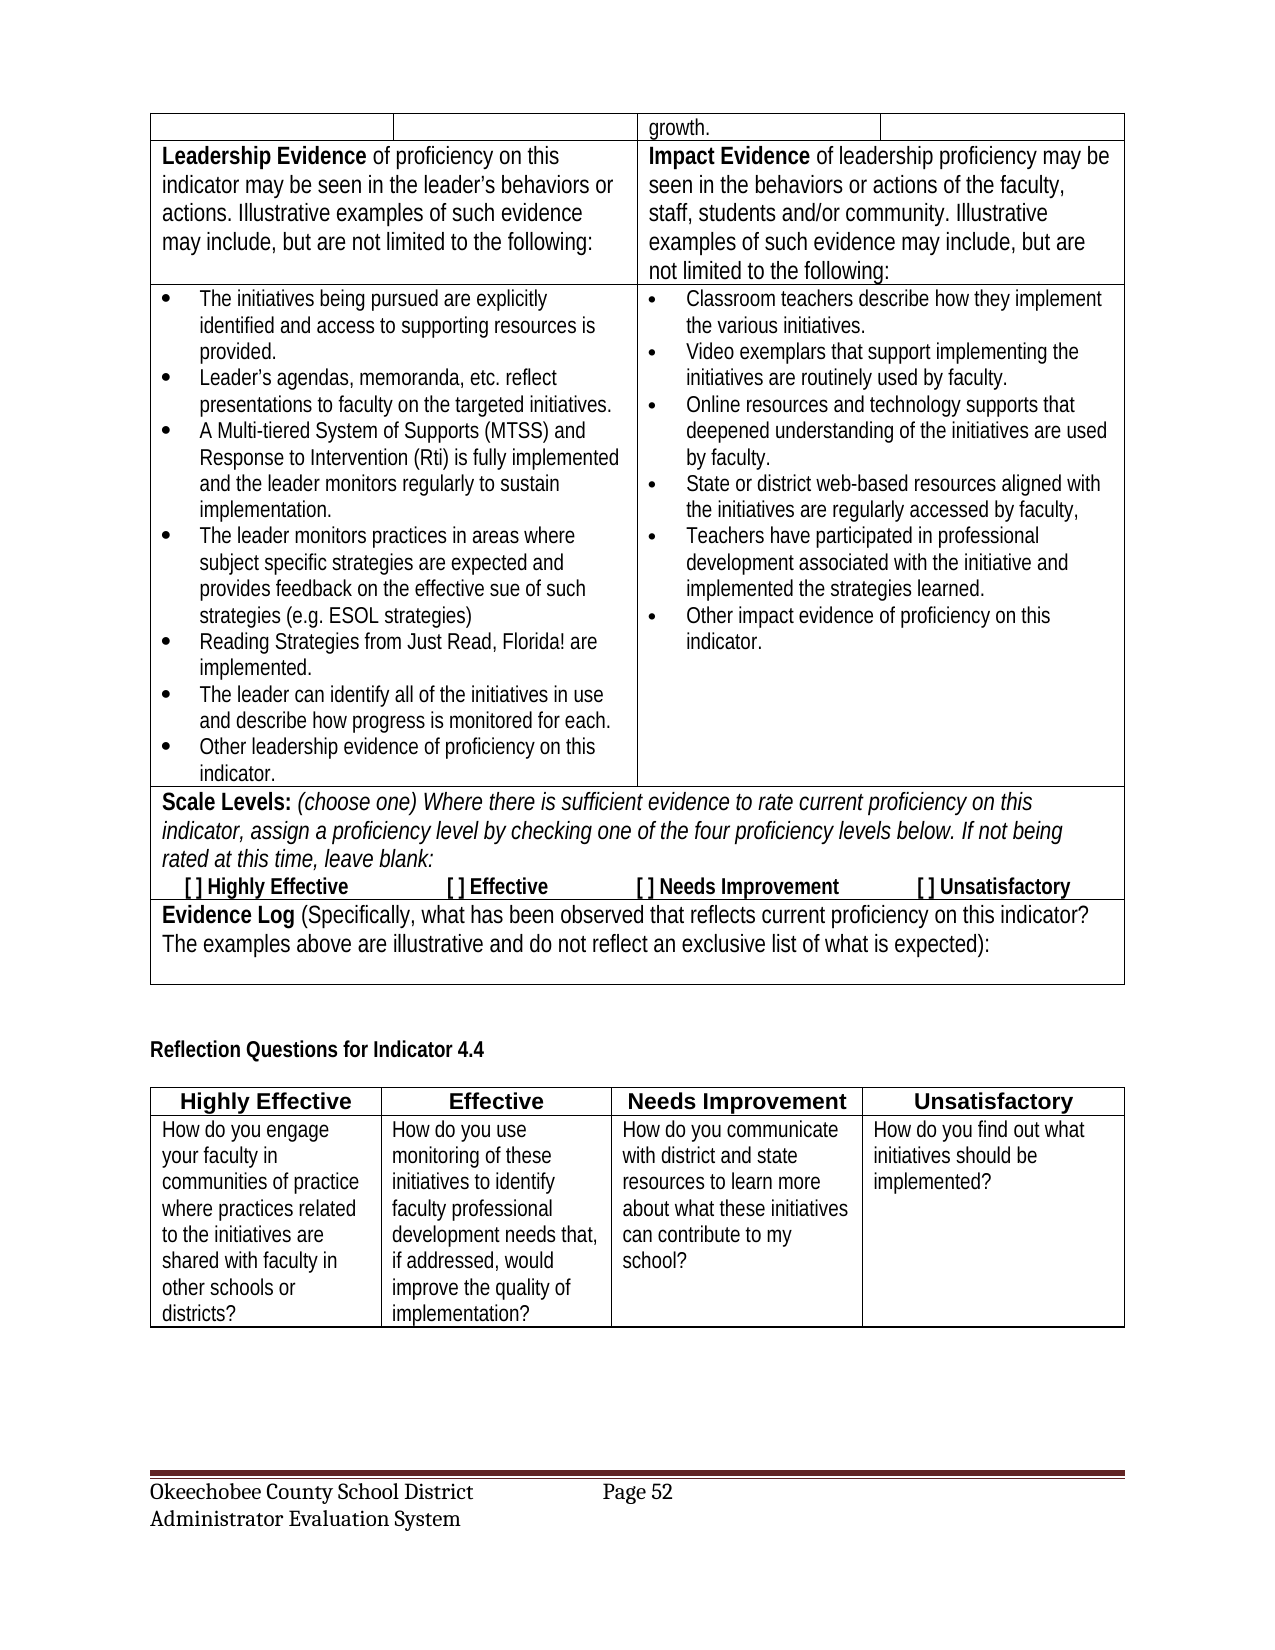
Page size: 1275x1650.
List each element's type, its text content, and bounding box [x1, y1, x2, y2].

table_cell Classroom teachers describe how they implement the various initiatives. Video exemplars that support implementing the initiatives are routinely used by faculty. Online resources and technology supports that deepened understanding of the initiatives are used by faculty. State or district web-based resources aligned with the initiatives are regularly accessed by faculty, Teachers have participated in professional development associated with the initiative and implemented the strategies learned. Other impact evidence of proficiency on this indicator. [638, 285, 1124, 786]
table_cell [ ] Effective [383, 873, 612, 899]
table_cell How do you use monitoring of these initiatives to identify faculty professional development needs that, if addressed, would improve the quality of implementation? [382, 1116, 611, 1326]
text Reflection Questions for Indicator 4.4 [150, 1036, 1125, 1062]
table_header Highly Effective [151, 1088, 381, 1114]
table_cell Leadership Evidence of proficiency on this indicator may be seen in the leader’s behaviors or actions. Illustrative examples of such evidence may include, but are not limited to the following: [151, 141, 637, 284]
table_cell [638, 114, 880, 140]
table_cell Scale Levels: (choose one) Where there is sufficient evidence to rate current proficiency on this indicator, assign a proficiency level by checking one of the four proficiency levels below. If not being rated at this time, leave blank: [151, 787, 1124, 873]
table_cell [ ] Unsatisfactory [863, 873, 1124, 899]
table_header Effective [382, 1088, 611, 1114]
table_cell How do you find out what initiatives should be implemented? [863, 1116, 1124, 1326]
table_cell [ ] Needs Improvement [612, 873, 863, 899]
table_header Needs Improvement [612, 1088, 862, 1114]
table_cell The initiatives being pursued are explicitly identified and access to supporting resources is provided. Leader’s agendas, memoranda, etc. reflect presentations to faculty on the targeted initiatives. A Multi-tiered System of Supports (MTSS) and Response to Intervention (Rti) is fully implemented and the leader monitors regularly to sustain implementation. The leader monitors practices in areas where subject specific strategies are expected and provides feedback on the effective sue of such strategies (e.g. ESOL strategies) Reading Strategies from Just Read, Florida! are implemented. The leader can identify all of the initiatives in use and describe how progress is monitored for each. Other leadership evidence of proficiency on this indicator. [151, 285, 637, 786]
table_header Unsatisfactory [863, 1088, 1124, 1114]
table_cell How do you communicate with district and state resources to learn more about what these initiatives can contribute to my school? [612, 1116, 862, 1326]
table_cell Evidence Log (Specifically, what has been observed that reflects current proficiency on this indicator? The examples above are illustrative and do not reflect an exclusive list of what is expected): [151, 900, 1124, 984]
table_cell How do you engage your faculty in communities of practice where practices related to the initiatives are shared with faculty in other schools or districts? [151, 1116, 381, 1326]
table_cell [881, 114, 1124, 140]
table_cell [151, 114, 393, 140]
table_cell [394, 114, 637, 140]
table_cell [ ] Highly Effective [151, 873, 383, 899]
table_cell Impact Evidence of leadership proficiency may be seen in the behaviors or actions of the faculty, staff, students and/or community. Illustrative examples of such evidence may include, but are not limited to the following: [638, 141, 1124, 284]
